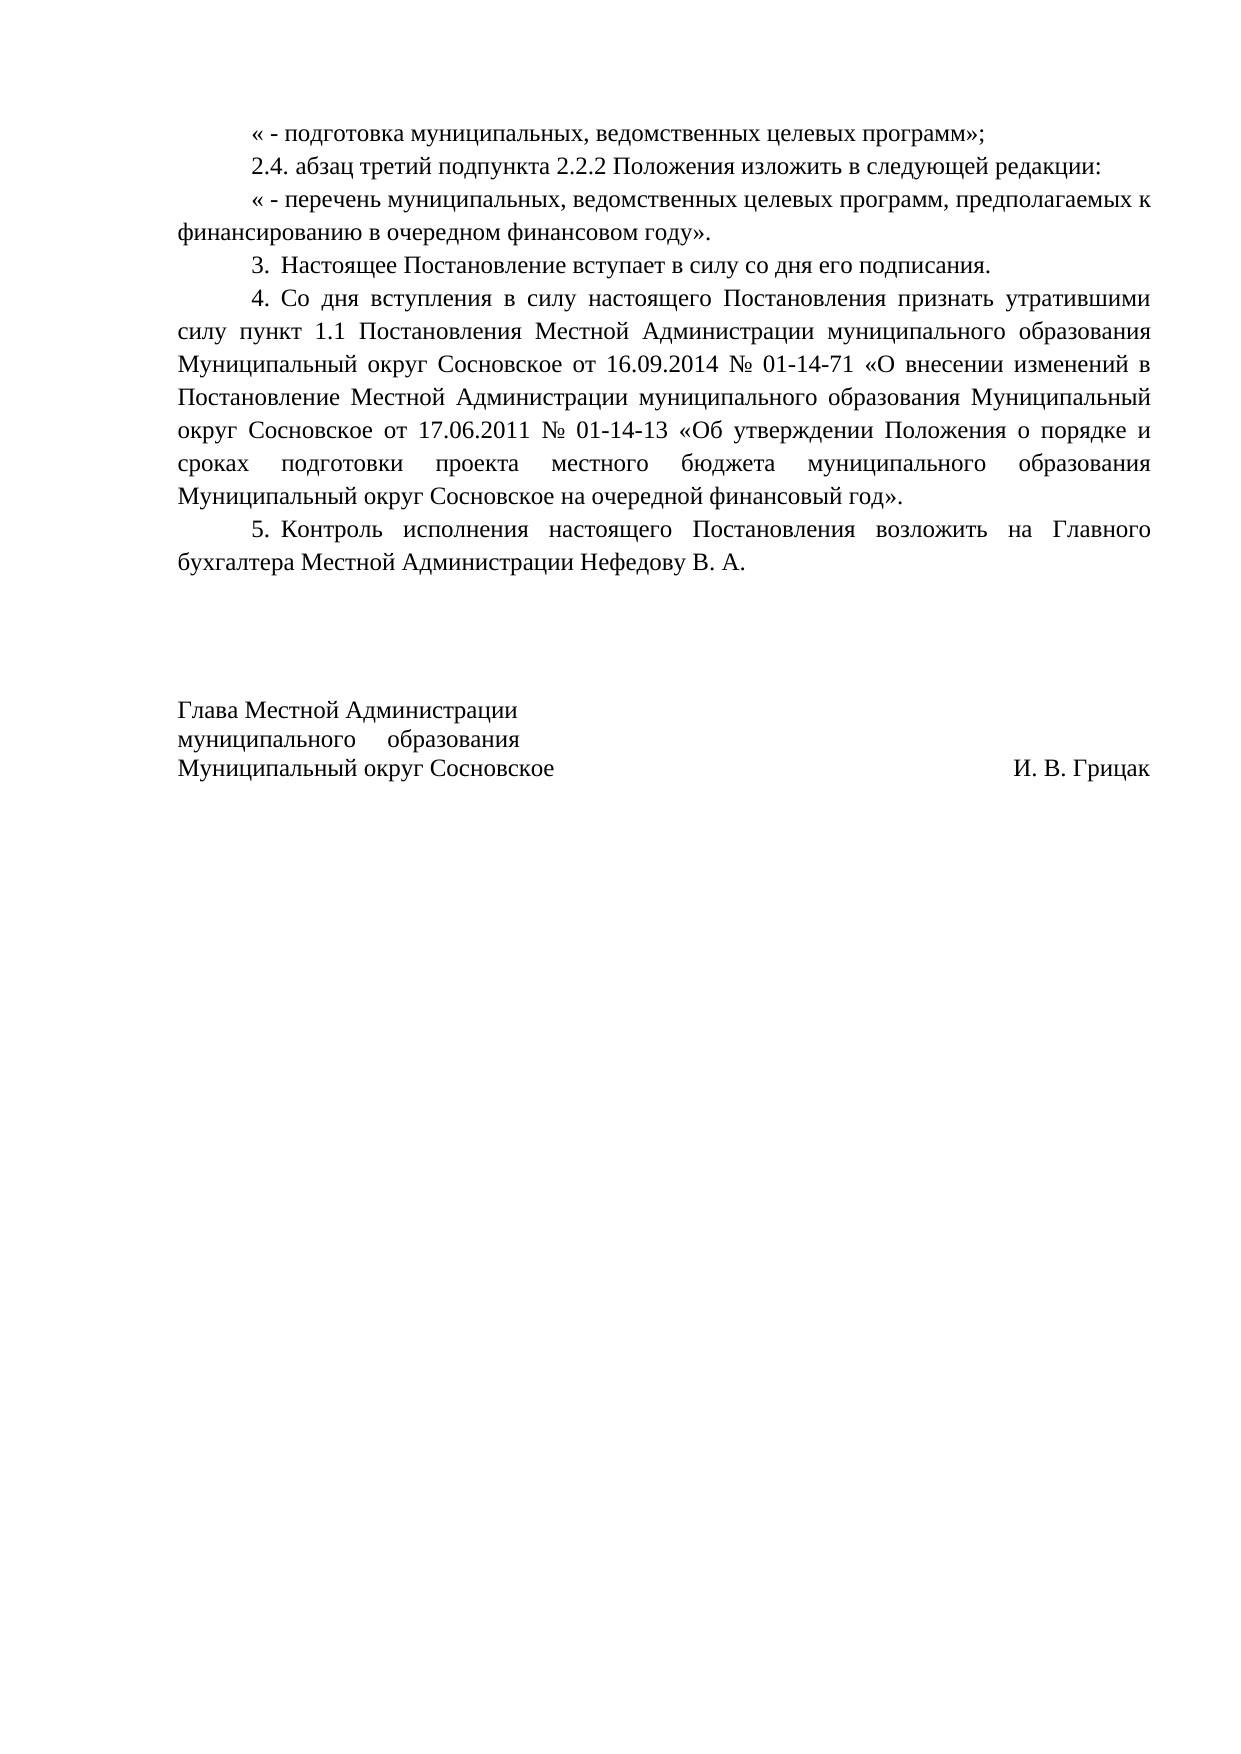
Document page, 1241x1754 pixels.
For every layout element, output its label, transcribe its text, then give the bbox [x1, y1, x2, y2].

text муниципального образования [177, 724, 1152, 753]
list « - перечень муниципальных, ведомственных целевых программ, предполагаемых к финансированию в очередном финансовом году». [177, 184, 1152, 246]
list « - подготовка муниципальных, ведомственных целевых программ»; [177, 118, 1152, 147]
list Со дня вступления в силу настоящего Постановления признать утратившими силу пункт 1.1 Постановления Местной Администрации муниципального образования Муниципальный округ Сосновское от 16.09.2014 № 01-14-71 «О внесении изменений в Постановление Местной Администрации муниципального образования Муниципальный округ Сосновское от 17.06.2011 № 01-14-13 «Об утверждении Положения о порядке и сроках подготовки проекта местного бюджета муниципального образования Муниципальный округ Сосновское на очередной финансовый год». [177, 283, 1152, 510]
text Муниципальный округ Сосновское И. В. Грицак [177, 753, 1152, 782]
list Контроль исполнения настоящего Постановления возложить на Главного бухгалтера Местной Администрации Нефедову В. А. [177, 514, 1152, 576]
list абзац третий подпункта 2.2.2 Положения изложить в следующей редакции: [177, 151, 1152, 180]
text Глава Местной Администрации [177, 695, 1152, 724]
list Настоящее Постановление вступает в силу со дня его подписания. [177, 250, 1152, 279]
